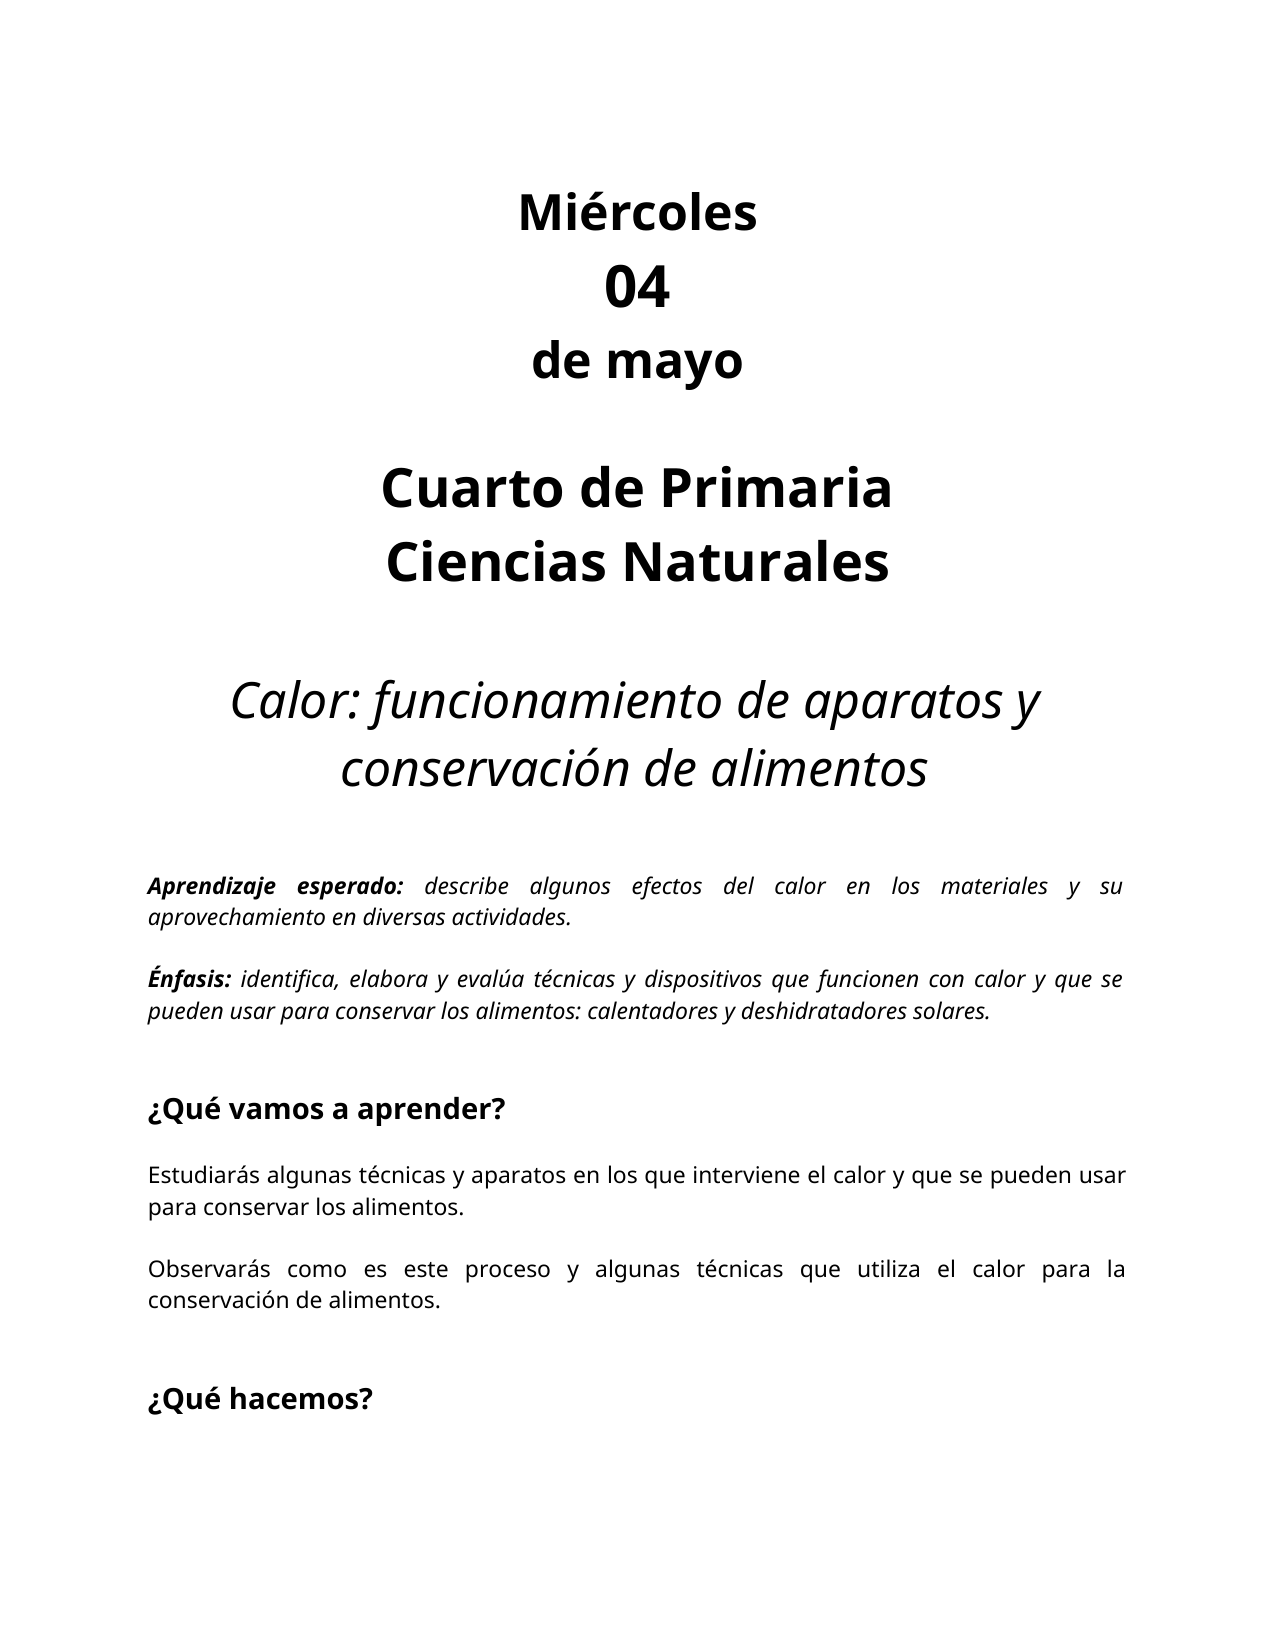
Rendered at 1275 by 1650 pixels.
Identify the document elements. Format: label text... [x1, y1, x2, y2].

text Calor: funcionamiento de aparatos y conservación de alimentos [148, 665, 1127, 802]
text 04 [148, 245, 1127, 325]
text Cuarto de Primaria [148, 450, 1127, 523]
text Énfasis: identifica, elabora y evalúa técnicas y dispositivos que funcionen con calor y que se pueden usar para conservar los alimentos: calentadores y deshidratadores solares. [148, 963, 1127, 1026]
text Aprendizaje esperado: describe algunos efectos del calor en los materiales y su aprovechamiento en diversas actividades. [148, 870, 1127, 932]
text Ciencias Naturales [148, 523, 1127, 597]
text ¿Qué vamos a aprender? [148, 1088, 1127, 1128]
text Observarás como es este proceso y algunas técnicas que utiliza el calor para la conservación de alimentos. [148, 1253, 1127, 1316]
text de mayo [148, 325, 1127, 393]
text ¿Qué hacemos? [148, 1378, 1127, 1418]
text Miércoles [148, 177, 1127, 245]
text Estudiarás algunas técnicas y aparatos en los que interviene el calor y que se pueden usar para conservar los alimentos. [148, 1159, 1127, 1222]
